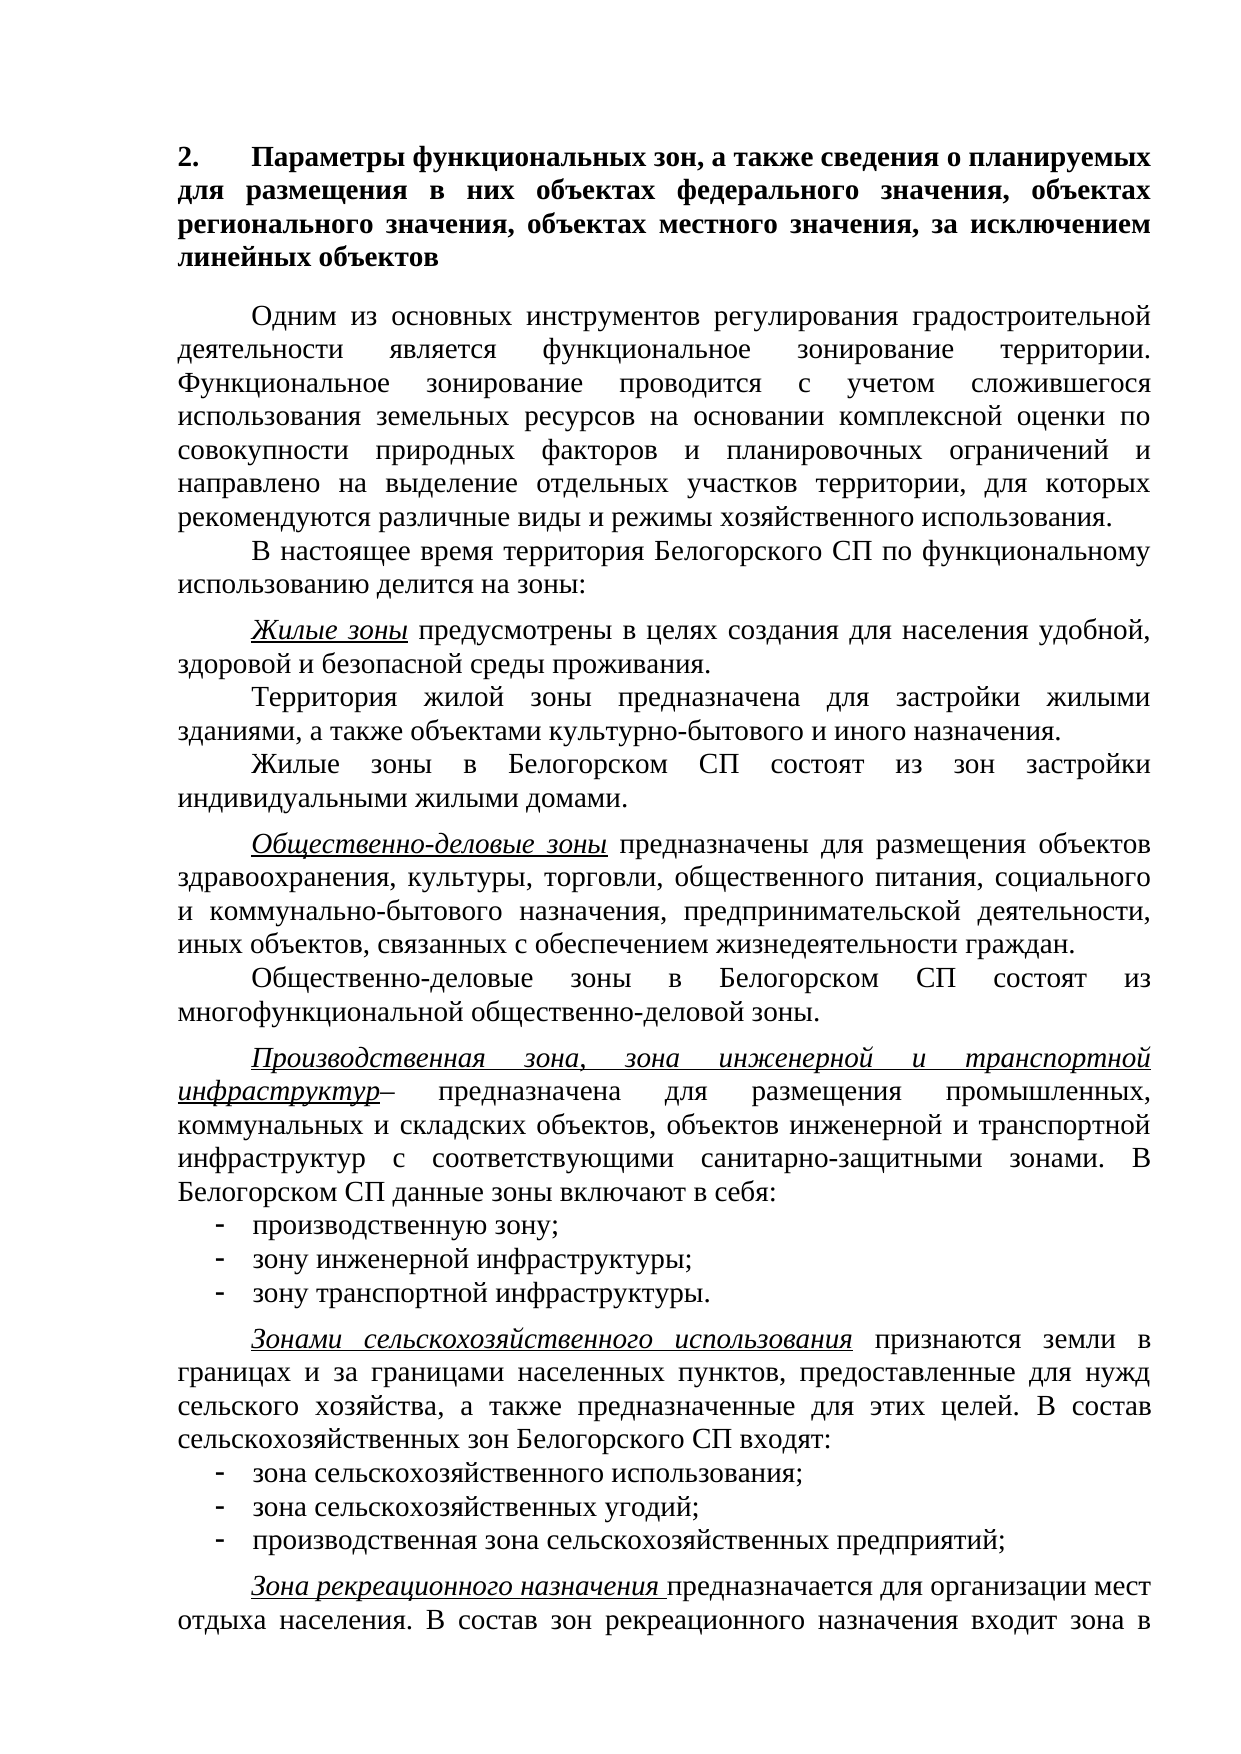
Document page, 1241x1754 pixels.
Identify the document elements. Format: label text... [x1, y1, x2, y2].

text Жилые зоны в Белогорском СП состоят из зон застройки индивидуальными жилыми домами. [177, 746, 1152, 813]
list производственная зона сельскохозяйственных предприятий; [215, 1522, 1152, 1556]
text Одним из основных инструментов регулирования градостроительной деятельности является функциональное зонирование территории. Функциональное зонирование проводится с учетом сложившегося использования земельных ресурсов на основании комплексной оценки по совокупности природных факторов и планировочных ограничений и направлено на выделение отдельных участков территории, для которых рекомендуются различные виды и режимы хозяйственного использования. [177, 298, 1152, 533]
text Жилые зоны предусмотрены в целях создания для населения удобной, здоровой и безопасной среды проживания. [177, 612, 1152, 679]
list зона сельскохозяйственных угодий; [215, 1489, 1152, 1522]
list зону инженерной инфраструктуры; [215, 1241, 1152, 1275]
text Общественно-деловые зоны предназначены для размещения объектов здравоохранения, культуры, торговли, общественного питания, социального и коммунально-бытового назначения, предпринимательской деятельности, иных объектов, связанных с обеспечением жизнедеятельности граждан. [177, 826, 1152, 960]
list зону транспортной инфраструктуры. [215, 1275, 1152, 1308]
text В настоящее время территория Белогорского СП по функциональному использованию делится на зоны: [177, 533, 1152, 600]
subtitle Параметры функциональных зон, а также сведения о планируемых для размещения в них объектах федерального значения, объектах регионального значения, объектах местного значения, за исключением линейных объектов [177, 139, 1152, 273]
text Производственная зона, зона инженерной и транспортной инфраструктур– предназначена для размещения промышленных, коммунальных и складских объектов, объектов инженерной и транспортной инфраструктур с соответствующими санитарно-защитными зонами. В Белогорском СП данные зоны включают в себя: [177, 1040, 1152, 1207]
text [177, 1568, 1152, 1636]
text Территория жилой зоны предназначена для застройки жилыми зданиями, а также объектами культурно-бытового и иного назначения. [177, 679, 1152, 746]
text Зонами сельскохозяйственного использования признаются земли в границах и за границами населенных пунктов, предоставленные для нужд сельского хозяйства, а также предназначенные для этих целей. В состав сельскохозяйственных зон Белогорского СП входят: [177, 1321, 1152, 1455]
list зона сельскохозяйственного использования; [215, 1455, 1152, 1489]
list производственную зону; [215, 1207, 1152, 1241]
text Общественно-деловые зоны в Белогорском СП состоят из многофункциональной общественно-деловой зоны. [177, 960, 1152, 1027]
